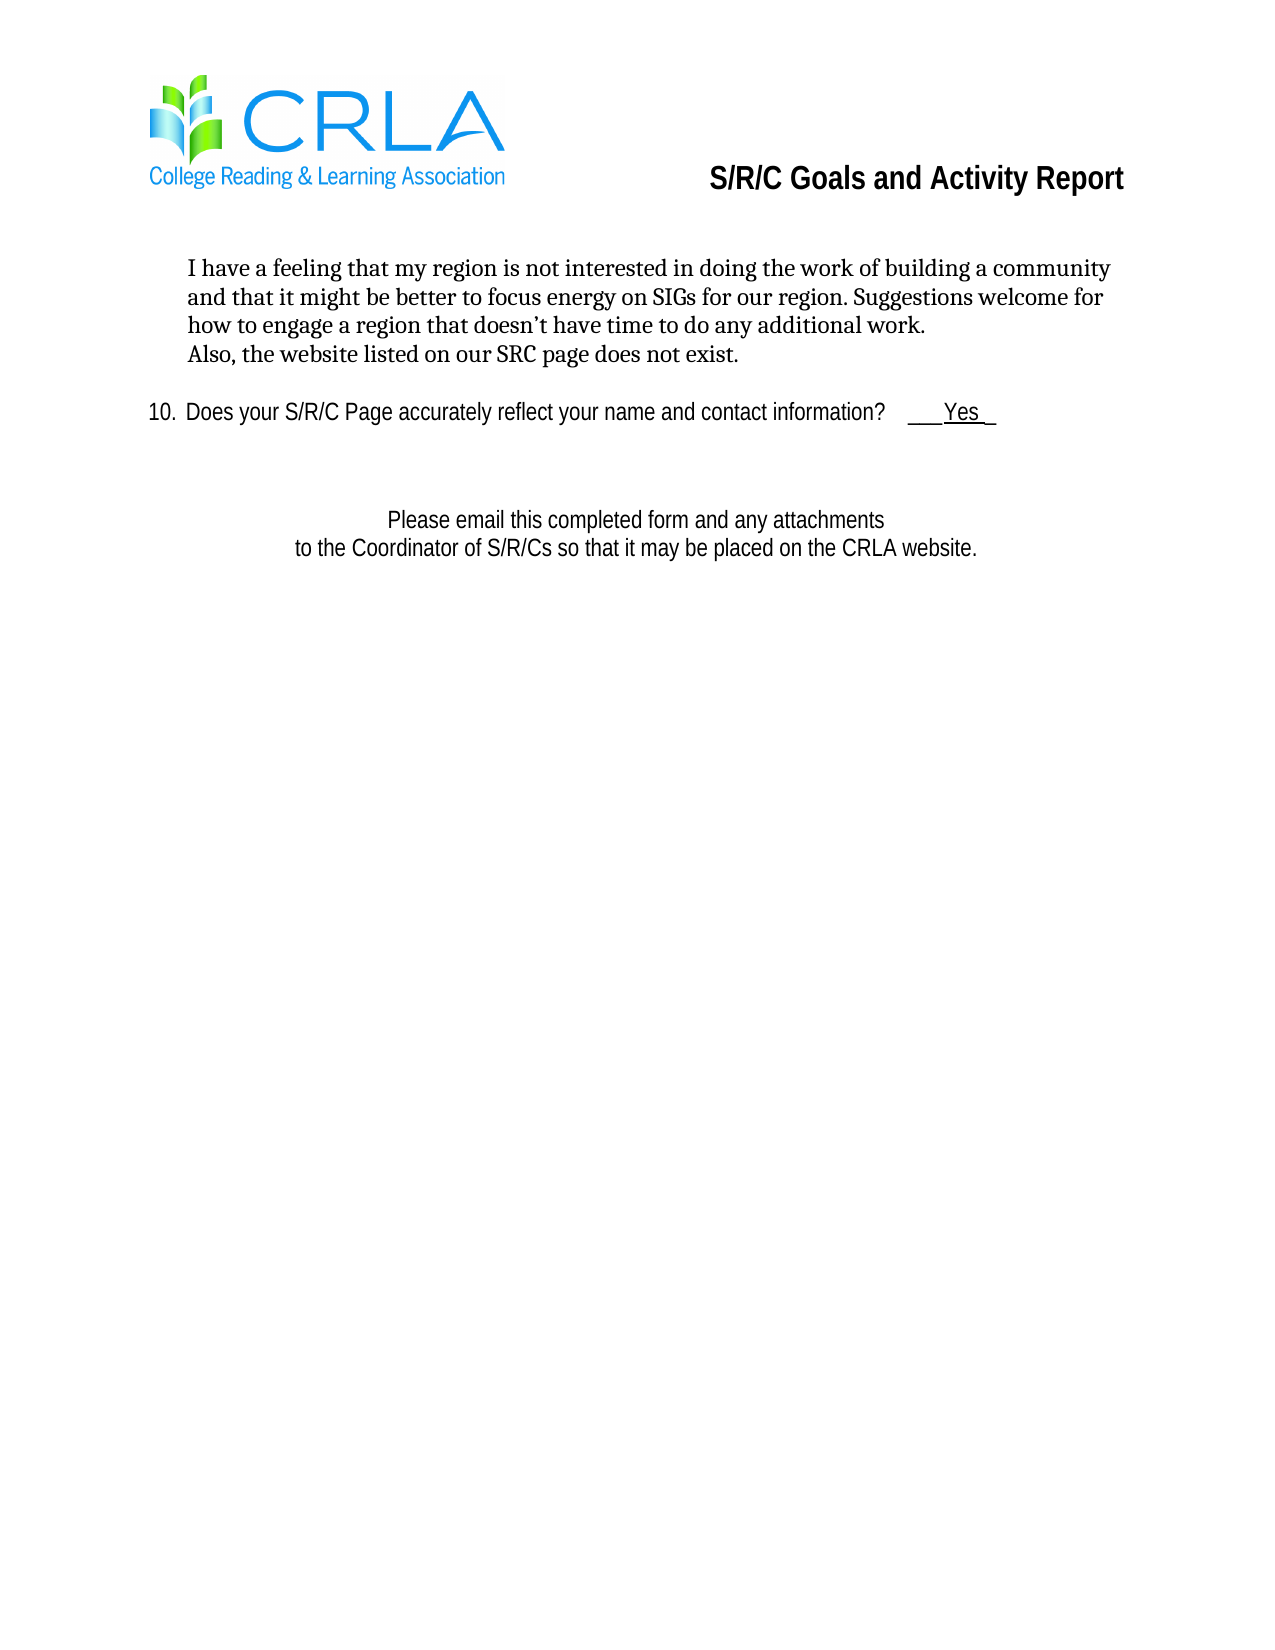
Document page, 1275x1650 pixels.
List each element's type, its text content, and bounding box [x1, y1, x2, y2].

text I have a feeling that my region is not interested in doing the work of building a community and that it might be better to focus energy on SIGs for our region. Suggestions welcome for how to engage a region that doesn’t have time to do any additional work. [187, 254, 1125, 340]
text Also, the website listed on our SRC page does not exist. [187, 340, 1125, 369]
picture [150, 75, 505, 189]
text to the Coordinator of S/R/Cs so that it may be placed on the CRLA website. [148, 533, 1125, 562]
text Please email this completed form and any attachments [148, 504, 1125, 533]
list Does your S/R/C Page accurately reflect your name and contact information? ___Yes _ [148, 397, 1125, 426]
